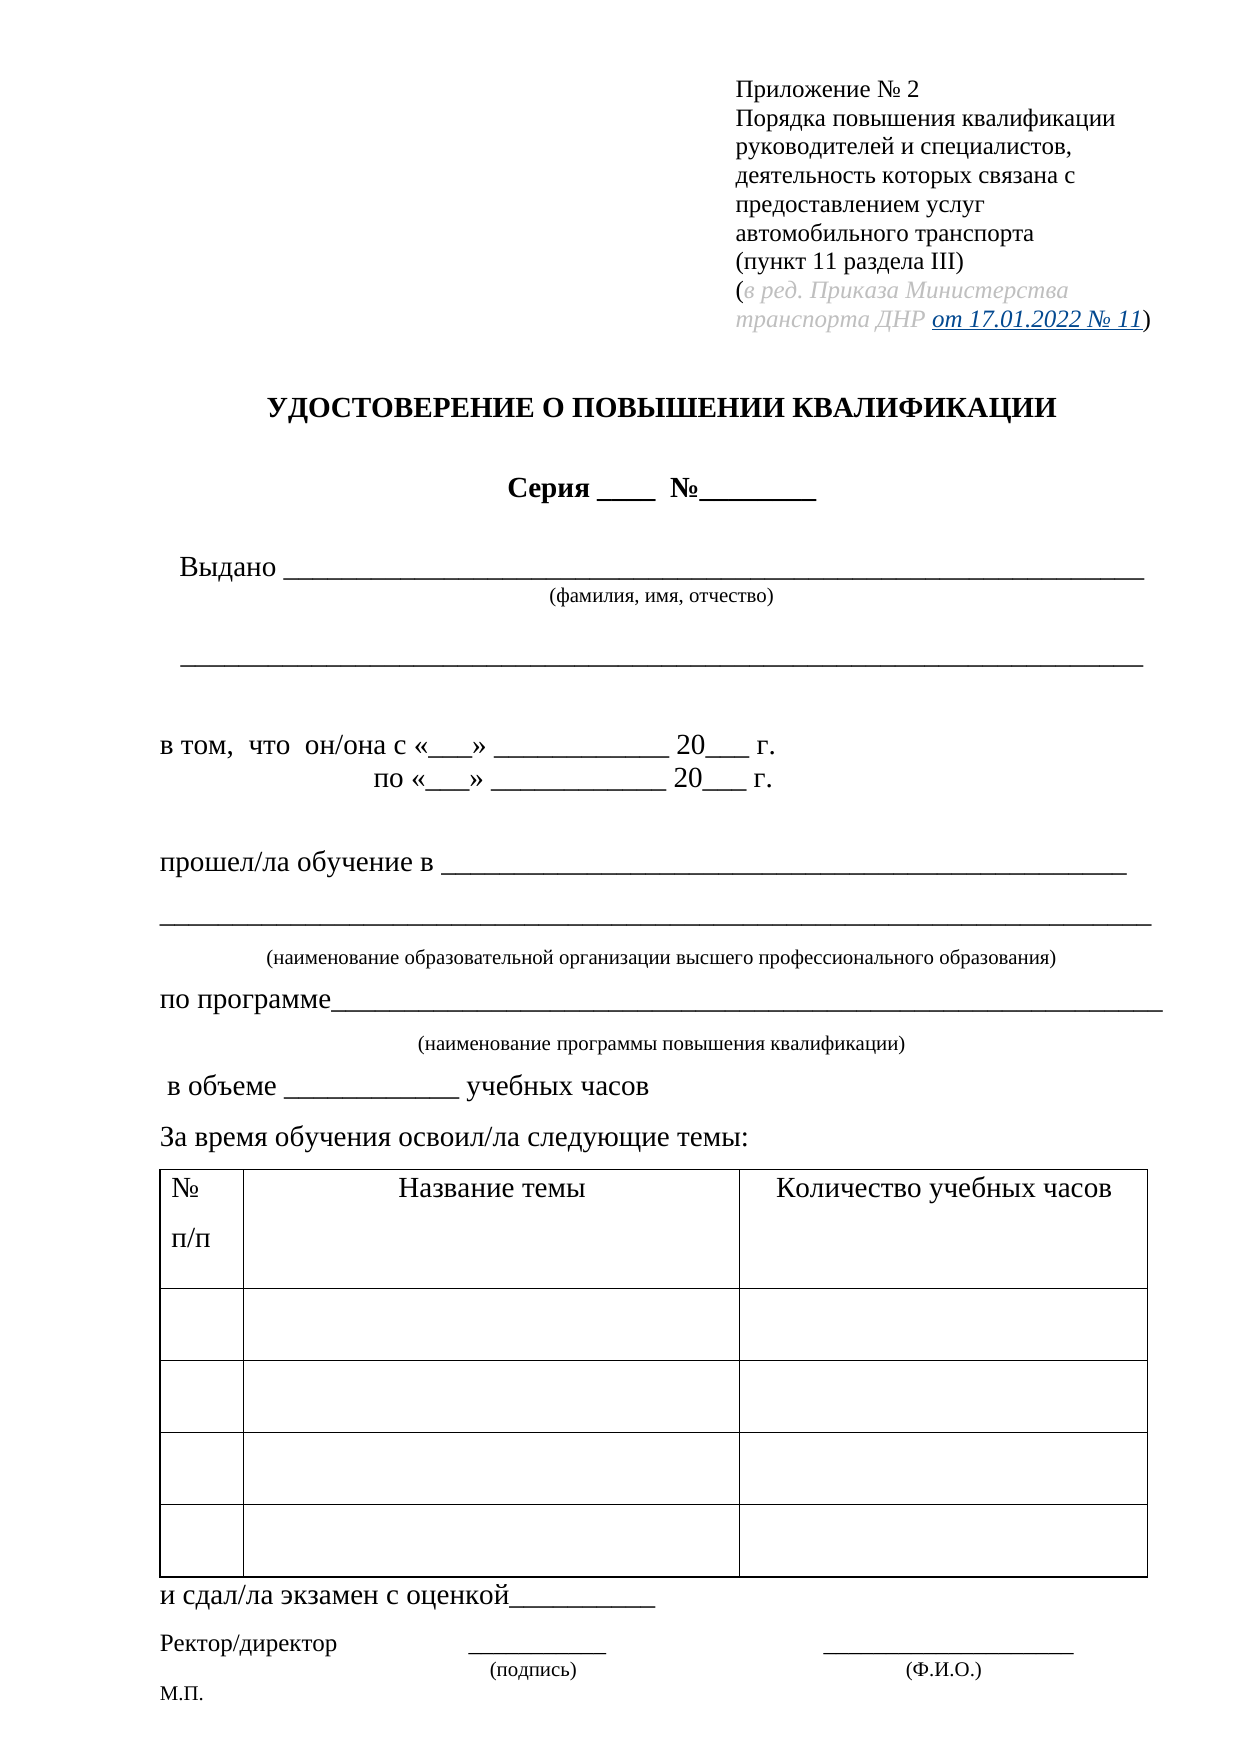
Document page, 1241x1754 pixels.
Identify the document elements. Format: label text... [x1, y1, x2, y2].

table_cell [740, 1505, 1147, 1576]
text Серия ____ №________ [159, 470, 1163, 503]
table_header № п/п [161, 1170, 243, 1288]
text ____________________________________________________________________ [159, 895, 1163, 928]
text в том, что он/она с «___» ____________ 20___ г. [159, 727, 1163, 761]
table_cell [161, 1433, 243, 1504]
text по программе_________________________________________________________ [159, 981, 1163, 1014]
table_header Название темы [244, 1170, 739, 1288]
text Выдано ___________________________________________________________ (фамилия, имя, отчество) [159, 549, 1163, 607]
table_cell [244, 1433, 739, 1504]
text (подпись) (Ф.И.О.) [159, 1656, 1163, 1681]
table_cell [244, 1361, 739, 1432]
text (наименование программы повышения квалификации) [159, 1031, 1163, 1055]
table_cell [740, 1289, 1147, 1360]
table_cell [740, 1433, 1147, 1504]
text в объеме ____________ учебных часов За время обучения освоил/ла следующие темы: [159, 1068, 1163, 1152]
text Ректор/директор ___________ ____________________ [159, 1628, 1163, 1656]
table_cell [740, 1361, 1147, 1432]
text Порядка повышения квалификации руководителей и специалистов, деятельность которых связана с предоставлением услуг автомобильного транспорта [735, 103, 1117, 246]
text УДОСТОВЕРЕНИЕ О ПОВЫШЕНИИ КВАЛИФИКАЦИИ [159, 391, 1163, 424]
text и сдал/ла экзамен с оценкой__________ [159, 1577, 1163, 1611]
table_cell [161, 1289, 243, 1360]
table_cell [244, 1289, 739, 1360]
text Приложение № 2 [735, 74, 1163, 103]
text (наименование образовательной организации высшего профессионального образования) [159, 945, 1163, 969]
text М.П. [159, 1681, 1163, 1704]
text по «___» ____________ 20___ г. [159, 761, 1163, 794]
text прошел/ла обучение в _______________________________________________ [159, 844, 1163, 878]
text __________________________________________________________________ [159, 636, 1163, 670]
table_cell [244, 1505, 739, 1576]
table_cell [161, 1505, 243, 1576]
table_header Количество учебных часов [740, 1170, 1147, 1288]
table_cell [161, 1361, 243, 1432]
text (пункт 11 раздела III) (в ред. Приказа Министерства транспорта ДНР от 17.01.2022 № 11) [735, 246, 1163, 333]
